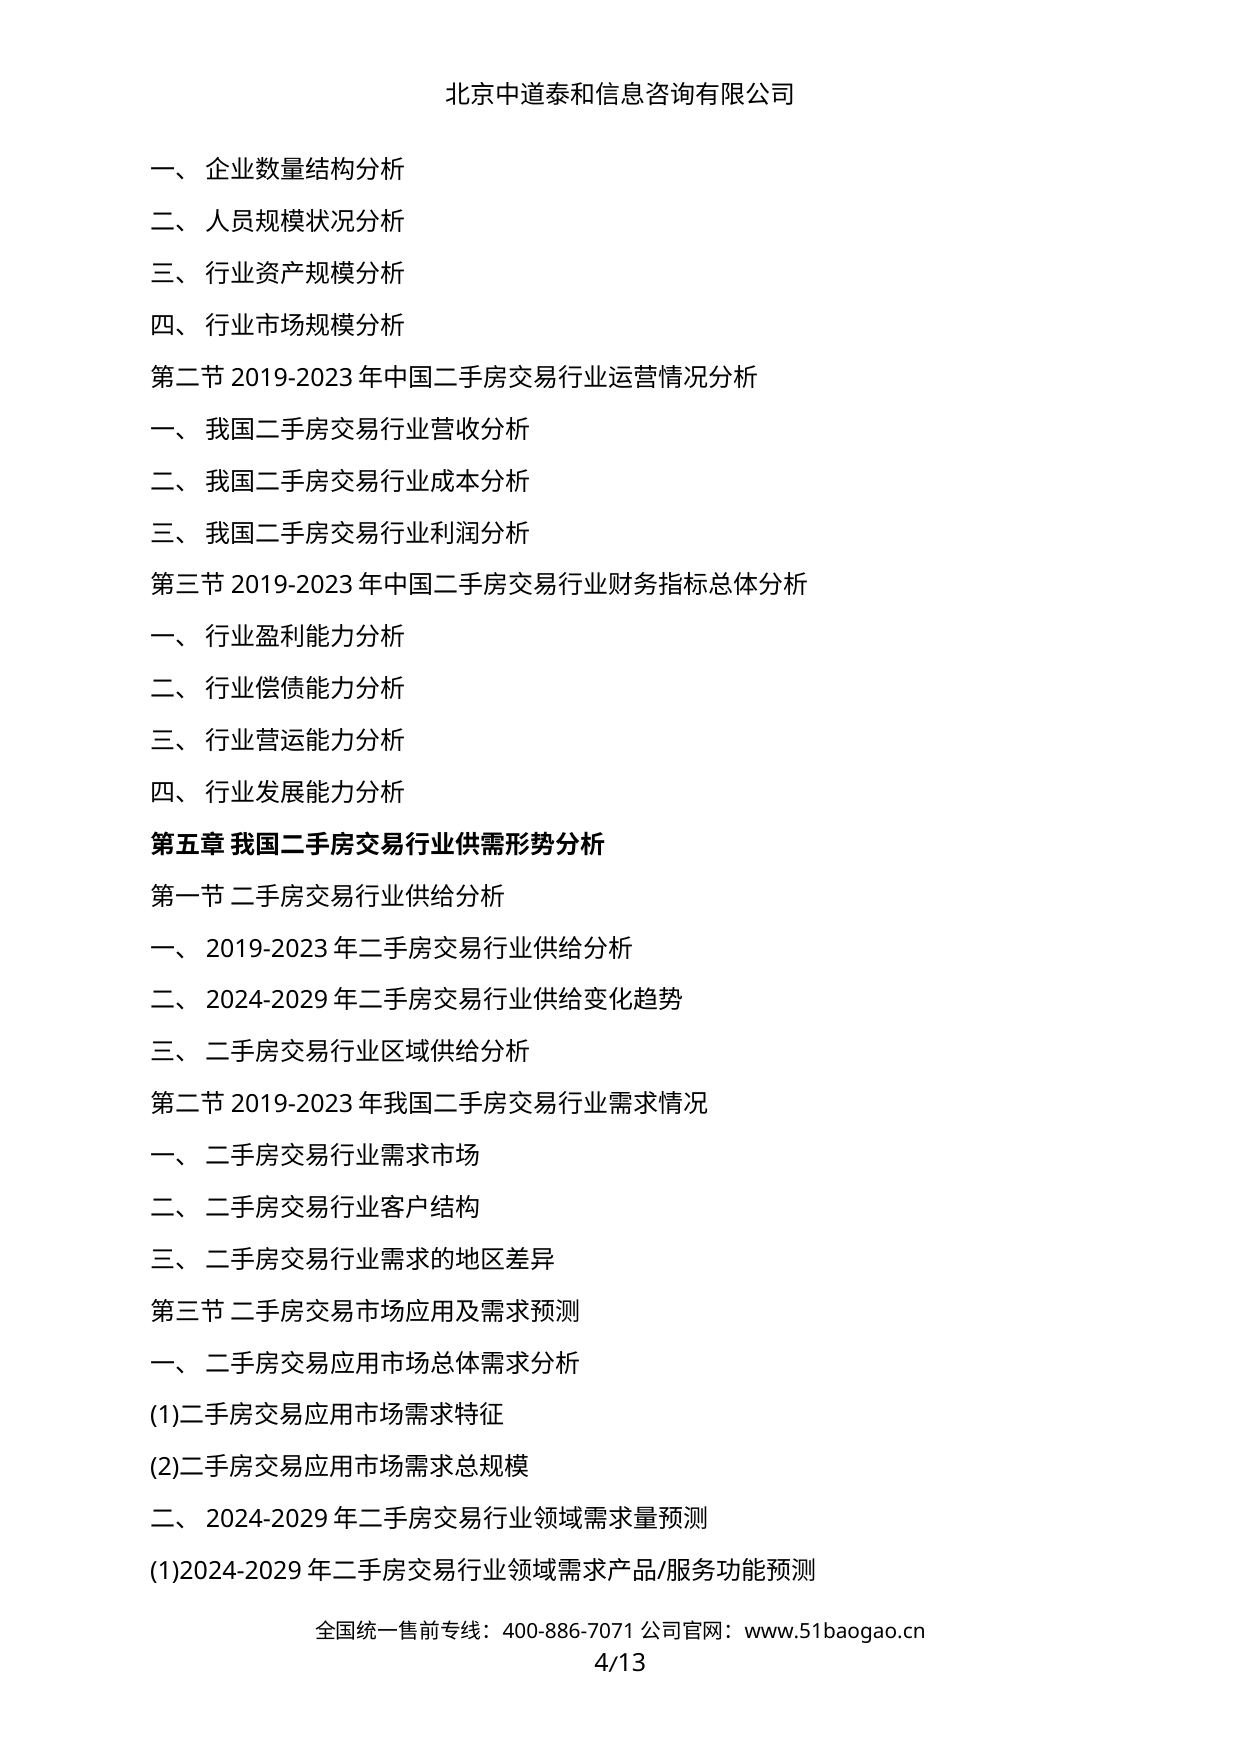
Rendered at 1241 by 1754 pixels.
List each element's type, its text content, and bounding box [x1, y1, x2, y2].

text 四、 行业市场规模分析 [150, 306, 1090, 342]
text 二、 二手房交易行业客户结构 [150, 1187, 1090, 1224]
text (1)二手房交易应用市场需求特征 [150, 1395, 1090, 1431]
text 一、 我国二手房交易行业营收分析 [150, 409, 1090, 446]
text 三、 二手房交易行业需求的地区差异 [150, 1239, 1090, 1276]
text 三、 二手房交易行业区域供给分析 [150, 1032, 1090, 1068]
text 第一节 二手房交易行业供给分析 [150, 876, 1090, 912]
text 三、 我国二手房交易行业利润分析 [150, 513, 1090, 549]
text 二、 人员规模状况分析 [150, 202, 1090, 238]
text (2)二手房交易应用市场需求总规模 [150, 1447, 1090, 1483]
text 二、 行业偿债能力分析 [150, 669, 1090, 705]
text 第二节 2019-2023年我国二手房交易行业需求情况 [150, 1084, 1090, 1120]
text 第三节 二手房交易市场应用及需求预测 [150, 1291, 1090, 1327]
text 一、 行业盈利能力分析 [150, 617, 1090, 653]
text 二、 2024-2029年二手房交易行业供给变化趋势 [150, 980, 1090, 1016]
text (1)2024-2029年二手房交易行业领域需求产品/服务功能预测 [150, 1551, 1090, 1587]
text 四、 行业发展能力分析 [150, 772, 1090, 809]
text 二、 2024-2029年二手房交易行业领域需求量预测 [150, 1499, 1090, 1535]
text 第二节 2019-2023年中国二手房交易行业运营情况分析 [150, 357, 1090, 394]
text 一、 二手房交易应用市场总体需求分析 [150, 1343, 1090, 1379]
text 二、 我国二手房交易行业成本分析 [150, 461, 1090, 497]
text 三、 行业资产规模分析 [150, 254, 1090, 290]
text 一、 企业数量结构分析 [150, 150, 1090, 186]
text 一、 2019-2023年二手房交易行业供给分析 [150, 928, 1090, 964]
text 三、 行业营运能力分析 [150, 721, 1090, 757]
text 第三节 2019-2023年中国二手房交易行业财务指标总体分析 [150, 565, 1090, 601]
text 第五章 我国二手房交易行业供需形势分析 [150, 824, 1090, 861]
text 一、 二手房交易行业需求市场 [150, 1136, 1090, 1172]
